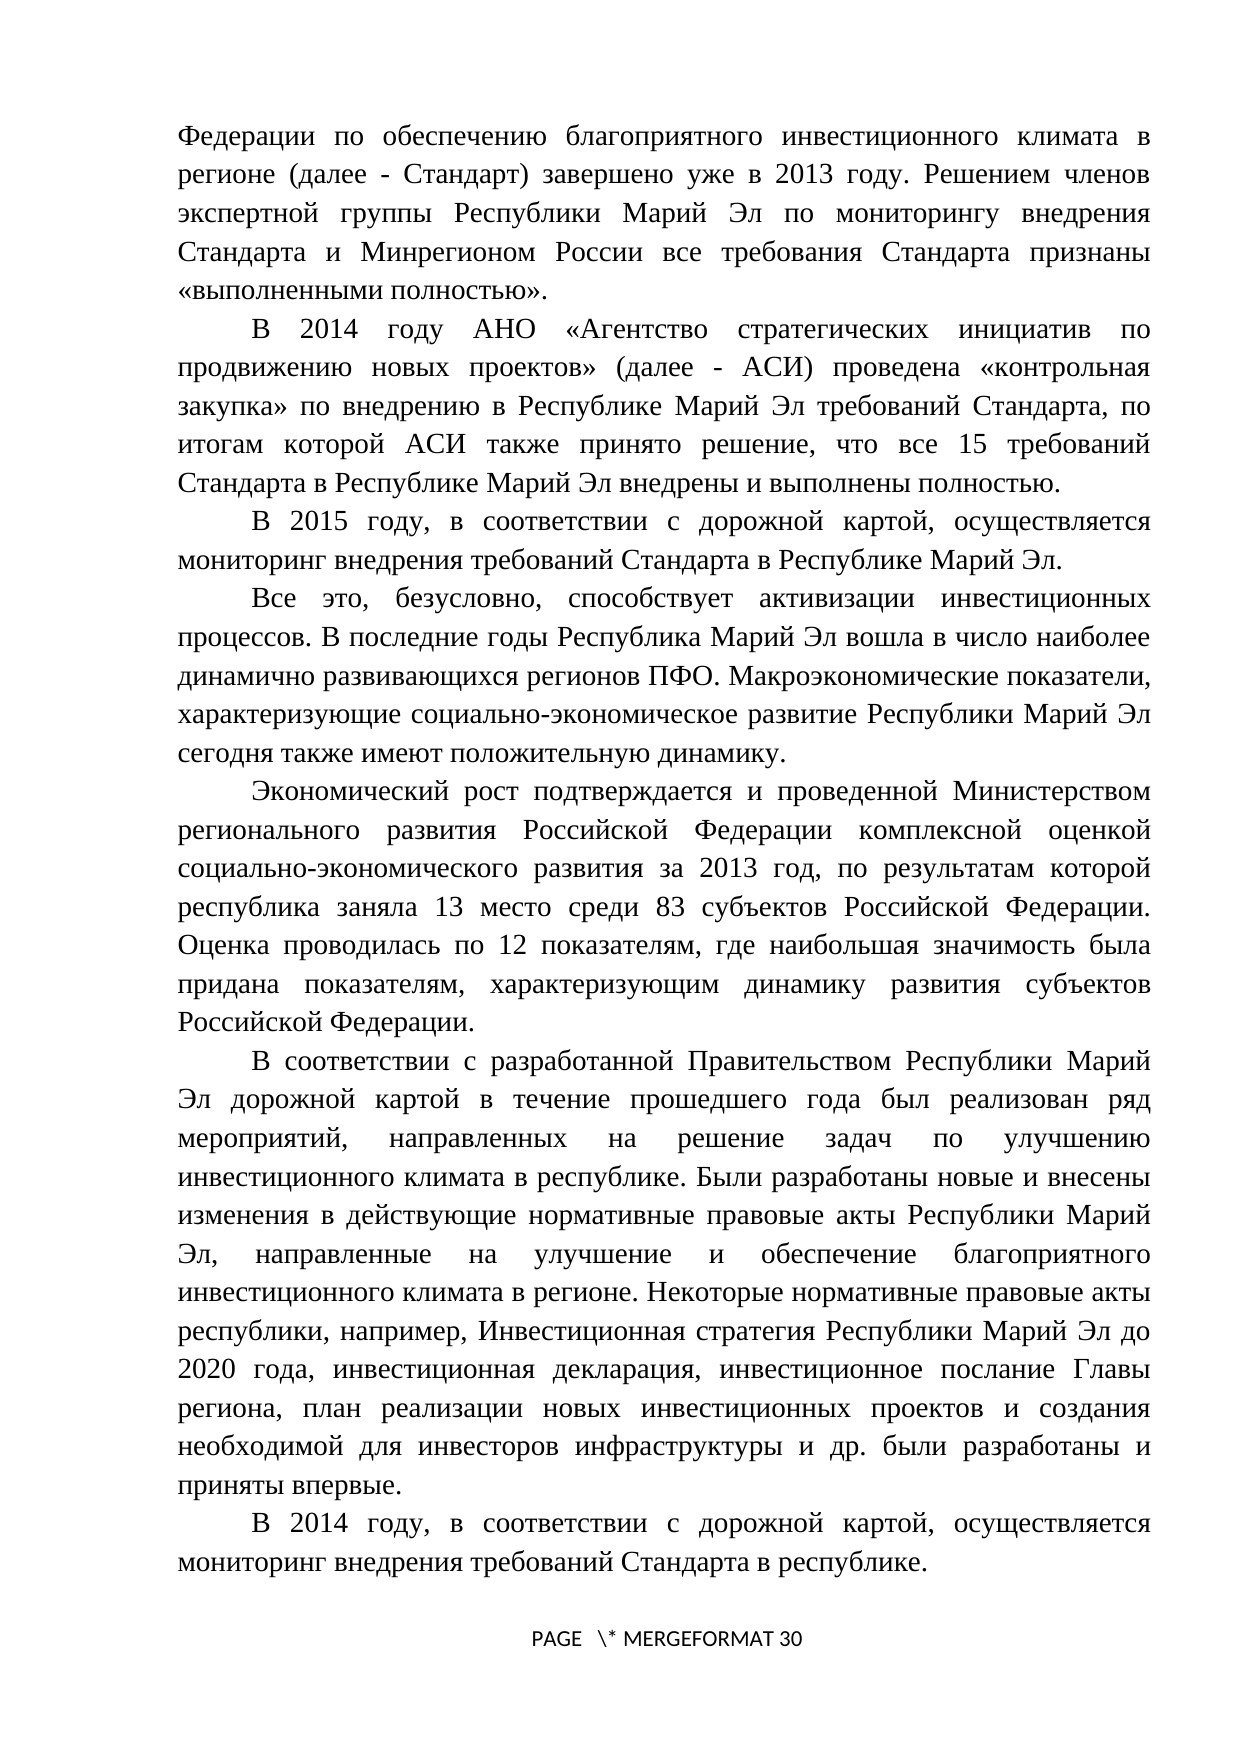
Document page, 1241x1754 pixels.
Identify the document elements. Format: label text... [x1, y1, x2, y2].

text Все это, безусловно, способствует активизации инвестиционных процессов. В последние годы Республика Марий Эл вошла в число наиболее динамично развивающихся регионов ПФО. Макроэкономические показатели, характеризующие социально-экономическое развитие Республики Марий Эл сегодня также имеют положительную динамику. [177, 581, 1152, 768]
text В 2014 году, в соответствии с дорожной картой, осуществляется мониторинг внедрения требований Стандарта в республике. [177, 1506, 1152, 1578]
text В 2014 году АНО «Агентство стратегических инициатив по продвижению новых проектов» (далее - АСИ) проведена «контрольная закупка» по внедрению в Республике Марий Эл требований Стандарта, по итогам которой АСИ также принято решение, что все 15 требований Стандарта в Республике Марий Эл внедрены и выполнены полностью. [177, 311, 1152, 498]
text В соответствии с разработанной Правительством Республики Марий Эл дорожной картой в течение прошедшего года был реализован ряд мероприятий, направленных на решение задач по улучшению инвестиционного климата в республике. Были разработаны новые и внесены изменения в действующие нормативные правовые акты Республики Марий Эл, направленные на улучшение и обеспечение благоприятного инвестиционного климата в регионе. Некоторые нормативные правовые акты республики, например, Инвестиционная стратегия Республики Марий Эл до 2020 года, инвестиционная декларация, инвестиционное послание Главы региона, план реализации новых инвестиционных проектов и создания необходимой для инвесторов инфраструктуры и др. были разработаны и приняты впервые. [177, 1043, 1152, 1501]
text В 2015 году, в соответствии с дорожной картой, осуществляется мониторинг внедрения требований Стандарта в Республике Марий Эл. [177, 503, 1152, 576]
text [177, 118, 1152, 306]
text Экономический рост подтверждается и проведенной Министерством регионального развития Российской Федерации комплексной оценкой социально-экономического развития за 2013 год, по результатам которой республика заняла 13 место среди 83 субъектов Российской Федерации. Оценка проводилась по 12 показателям, где наибольшая значимость была придана показателям, характеризующим динамику развития субъектов Российской Федерации. [177, 773, 1152, 1038]
